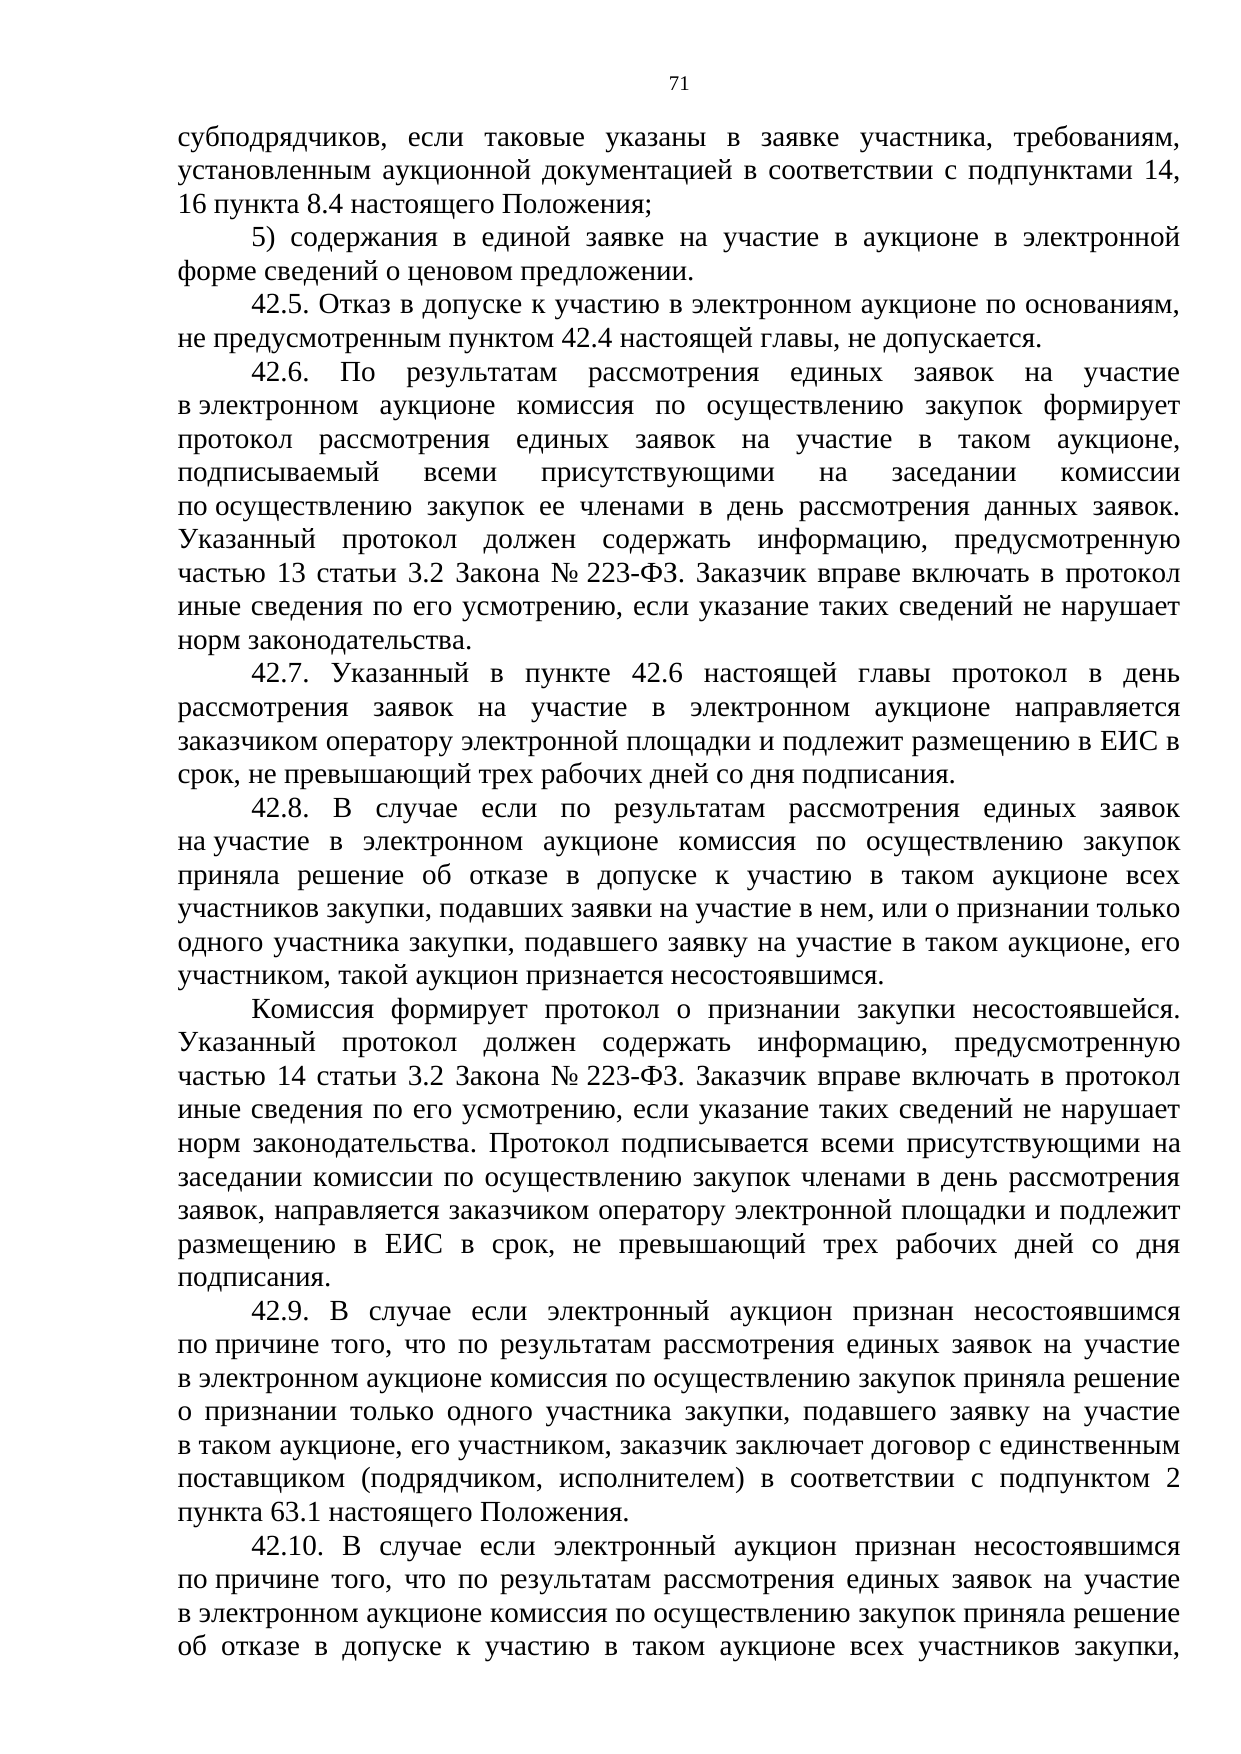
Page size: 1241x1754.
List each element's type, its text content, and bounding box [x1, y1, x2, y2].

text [177, 119, 1181, 219]
text 5) содержания в единой заявке на участие в аукционе в электронной форме сведений о ценовом предложении. [177, 219, 1181, 287]
text 42.7. Указанный в пункте 42.6 настоящей главы протокол в день рассмотрения заявок на участие в электронном аукционе направляется заказчиком оператору электронной площадки и подлежит размещению в ЕИС в срок, не превышающий трех рабочих дней со дня подписания. [177, 656, 1181, 790]
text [177, 1528, 1181, 1662]
text Комиссия формирует протокол о признании закупки несостоявшейся. Указанный протокол должен содержать информацию, предусмотренную частью 14 статьи 3.2 Закона № 223-ФЗ. Заказчик вправе включать в протокол иные сведения по его усмотрению, если указание таких сведений не нарушает норм законодательства. Протокол подписывается всеми присутствующими на заседании комиссии по осуществлению закупок членами в день рассмотрения заявок, направляется заказчиком оператору электронной площадки и подлежит размещению в ЕИС в срок, не превышающий трех рабочих дней со дня подписания. [177, 991, 1181, 1293]
text 42.6. По результатам рассмотрения единых заявок на участие в электронном аукционе комиссия по осуществлению закупок формирует протокол рассмотрения единых заявок на участие в таком аукционе, подписываемый всеми присутствующими на заседании комиссии по осуществлению закупок ее членами в день рассмотрения данных заявок. Указанный протокол должен содержать информацию, предусмотренную частью 13 статьи 3.2 Закона № 223-ФЗ. Заказчик вправе включать в протокол иные сведения по его усмотрению, если указание таких сведений не нарушает норм законодательства. [177, 354, 1181, 656]
text 42.5. Отказ в допуске к участию в электронном аукционе по основаниям, не предусмотренным пунктом 42.4 настоящей главы, не допускается. [177, 287, 1181, 354]
text 42.9. В случае если электронный аукцион признан несостоявшимся по причине того, что по результатам рассмотрения единых заявок на участие в электронном аукционе комиссия по осуществлению закупок приняла решение о признании только одного участника закупки, подавшего заявку на участие в таком аукционе, его участником, заказчик заключает договор с единственным поставщиком (подрядчиком, исполнителем) в соответствии с подпунктом 2 пункта 63.1 настоящего Положения. [177, 1293, 1181, 1528]
text 42.8. В случае если по результатам рассмотрения единых заявок на участие в электронном аукционе комиссия по осуществлению закупок приняла решение об отказе в допуске к участию в таком аукционе всех участников закупки, подавших заявки на участие в нем, или о признании только одного участника закупки, подавшего заявку на участие в таком аукционе, его участником, такой аукцион признается несостоявшимся. [177, 790, 1181, 991]
